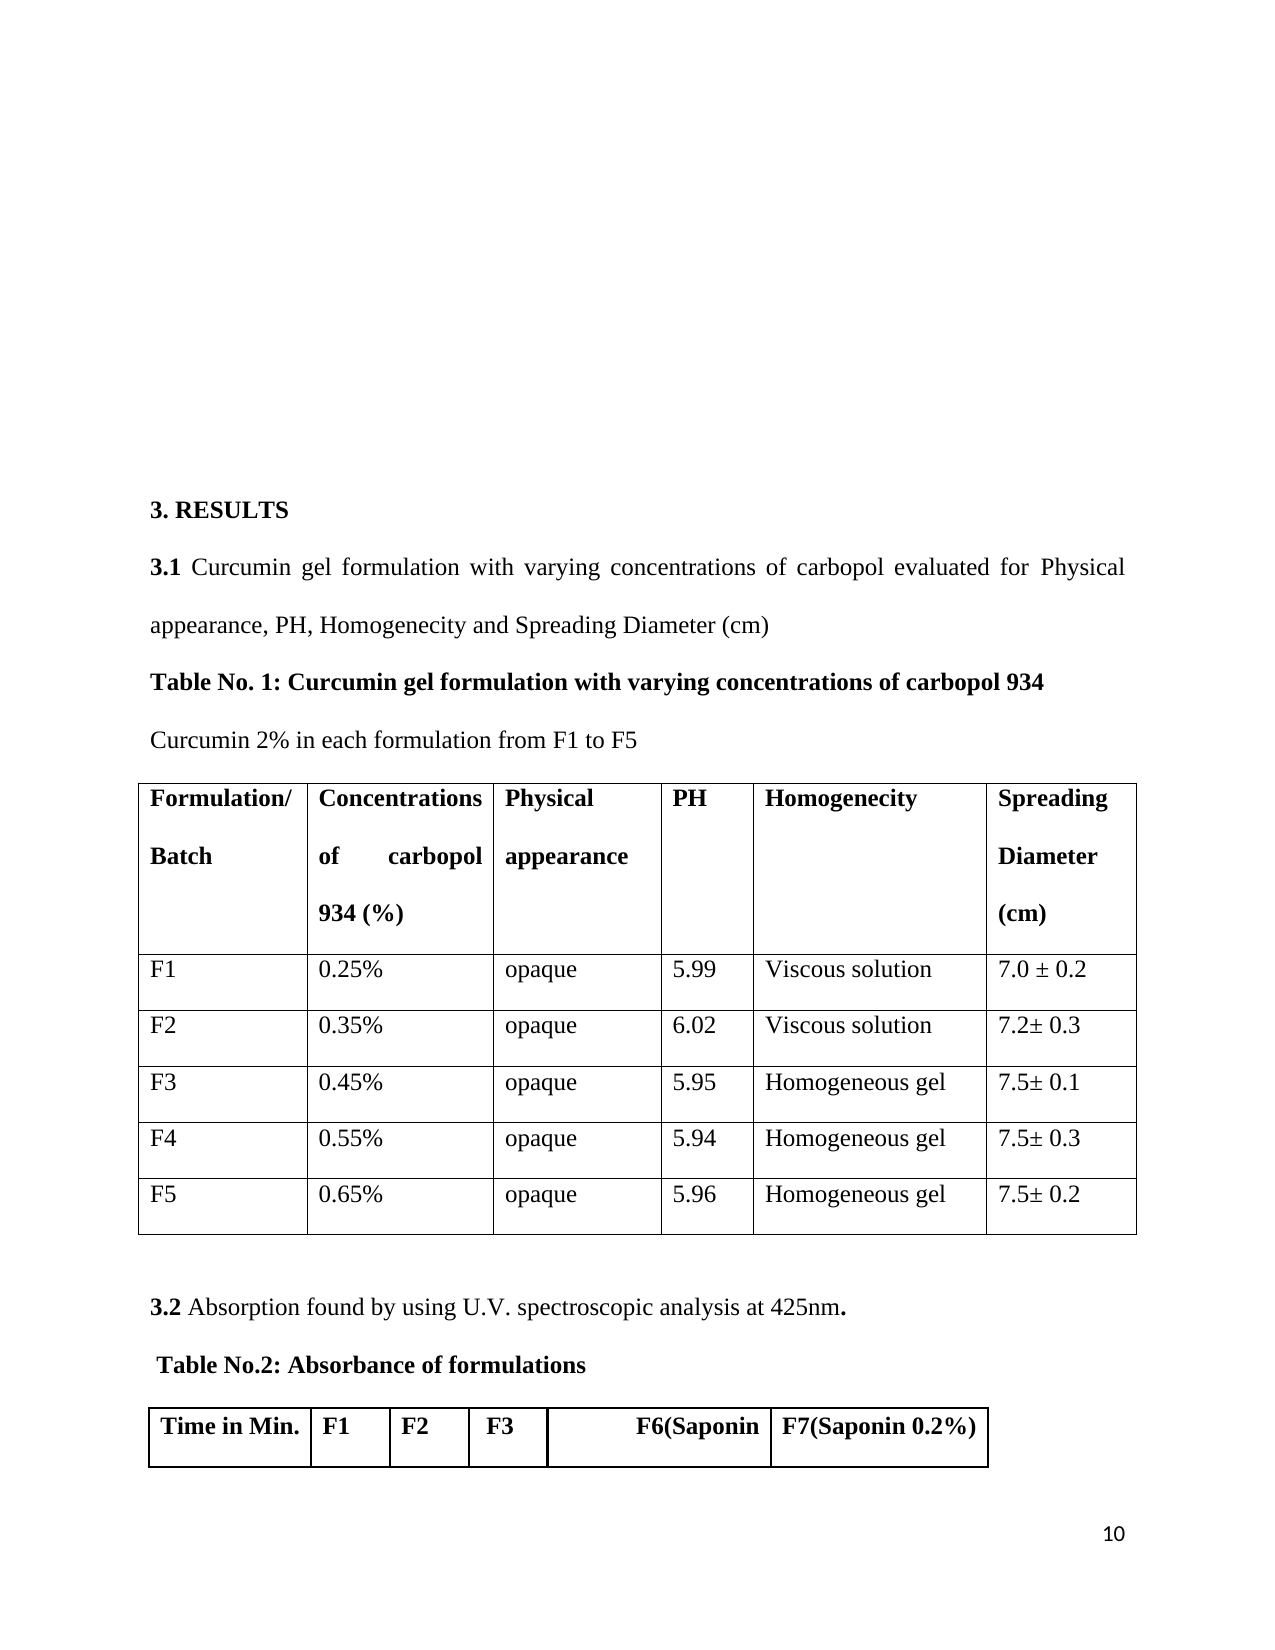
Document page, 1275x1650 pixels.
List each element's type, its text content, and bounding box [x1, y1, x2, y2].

table_cell 5.96 [662, 1179, 753, 1234]
table_cell 6.02 [662, 1011, 753, 1066]
text 3. RESULTS [150, 495, 1125, 524]
table_header F2 [391, 1409, 468, 1466]
table_cell Homogeneous gel [754, 1179, 986, 1234]
table_cell Homogeneous gel [754, 1123, 986, 1178]
table_header Formulation/ Batch [139, 784, 307, 953]
table_cell 5.99 [662, 955, 753, 1009]
table_cell 7.5± 0.1 [987, 1067, 1136, 1122]
table_cell 7.5± 0.2 [987, 1179, 1136, 1234]
table_cell 0.25% [308, 955, 493, 1009]
table_header F3 [470, 1409, 546, 1466]
table_cell 5.95 [662, 1067, 753, 1122]
table_cell Homogeneous gel [754, 1067, 986, 1122]
table_cell opaque [494, 1123, 661, 1178]
table_cell F1 [139, 955, 307, 1009]
text Table No. 1: Curcumin gel formulation with varying concentrations of carbopol 934 [150, 667, 1125, 696]
table_cell 0.55% [308, 1123, 493, 1178]
table_header F1 [312, 1409, 389, 1466]
table_header Time in Min. [150, 1409, 310, 1466]
table_header Physical appearance [494, 784, 661, 953]
table_cell F4 [139, 1123, 307, 1178]
table_cell Viscous solution [754, 955, 986, 1009]
table_cell Viscous solution [754, 1011, 986, 1066]
table_cell 5.94 [662, 1123, 753, 1178]
table_cell 0.35% [308, 1011, 493, 1066]
table_header F7(Saponin 0.2%) [772, 1409, 987, 1466]
table_cell 0.65% [308, 1179, 493, 1234]
table_header Concentrations of carbopol 934 (%) [308, 784, 493, 953]
table_cell opaque [494, 955, 661, 1009]
table_cell 7.5± 0.3 [987, 1123, 1136, 1178]
table_header PH [662, 784, 753, 953]
table_cell opaque [494, 1179, 661, 1234]
table_cell opaque [494, 1067, 661, 1122]
text 3.2 Absorption found by using U.V. spectroscopic analysis at 425nm. [150, 1292, 1125, 1321]
text Table No.2: Absorbance of formulations [150, 1350, 1125, 1378]
text Curcumin 2% in each formulation from F1 to F5 [150, 725, 1125, 754]
table_cell 7.0 ± 0.2 [987, 955, 1136, 1009]
table_cell F3 [139, 1067, 307, 1122]
table_cell F2 [139, 1011, 307, 1066]
table_cell 0.45% [308, 1067, 493, 1122]
table_cell 7.2± 0.3 [987, 1011, 1136, 1066]
table_cell opaque [494, 1011, 661, 1066]
table_header F6(Saponin 0.1%) [549, 1409, 770, 1466]
table_cell F5 [139, 1179, 307, 1234]
table_header Homogenecity [754, 784, 986, 953]
text 3.1 Curcumin gel formulation with varying concentrations of carbopol evaluated for Physical appearance, PH, Homogenecity and Spreading Diameter (cm) [150, 552, 1125, 639]
table_header Spreading Diameter (cm) [987, 784, 1136, 953]
